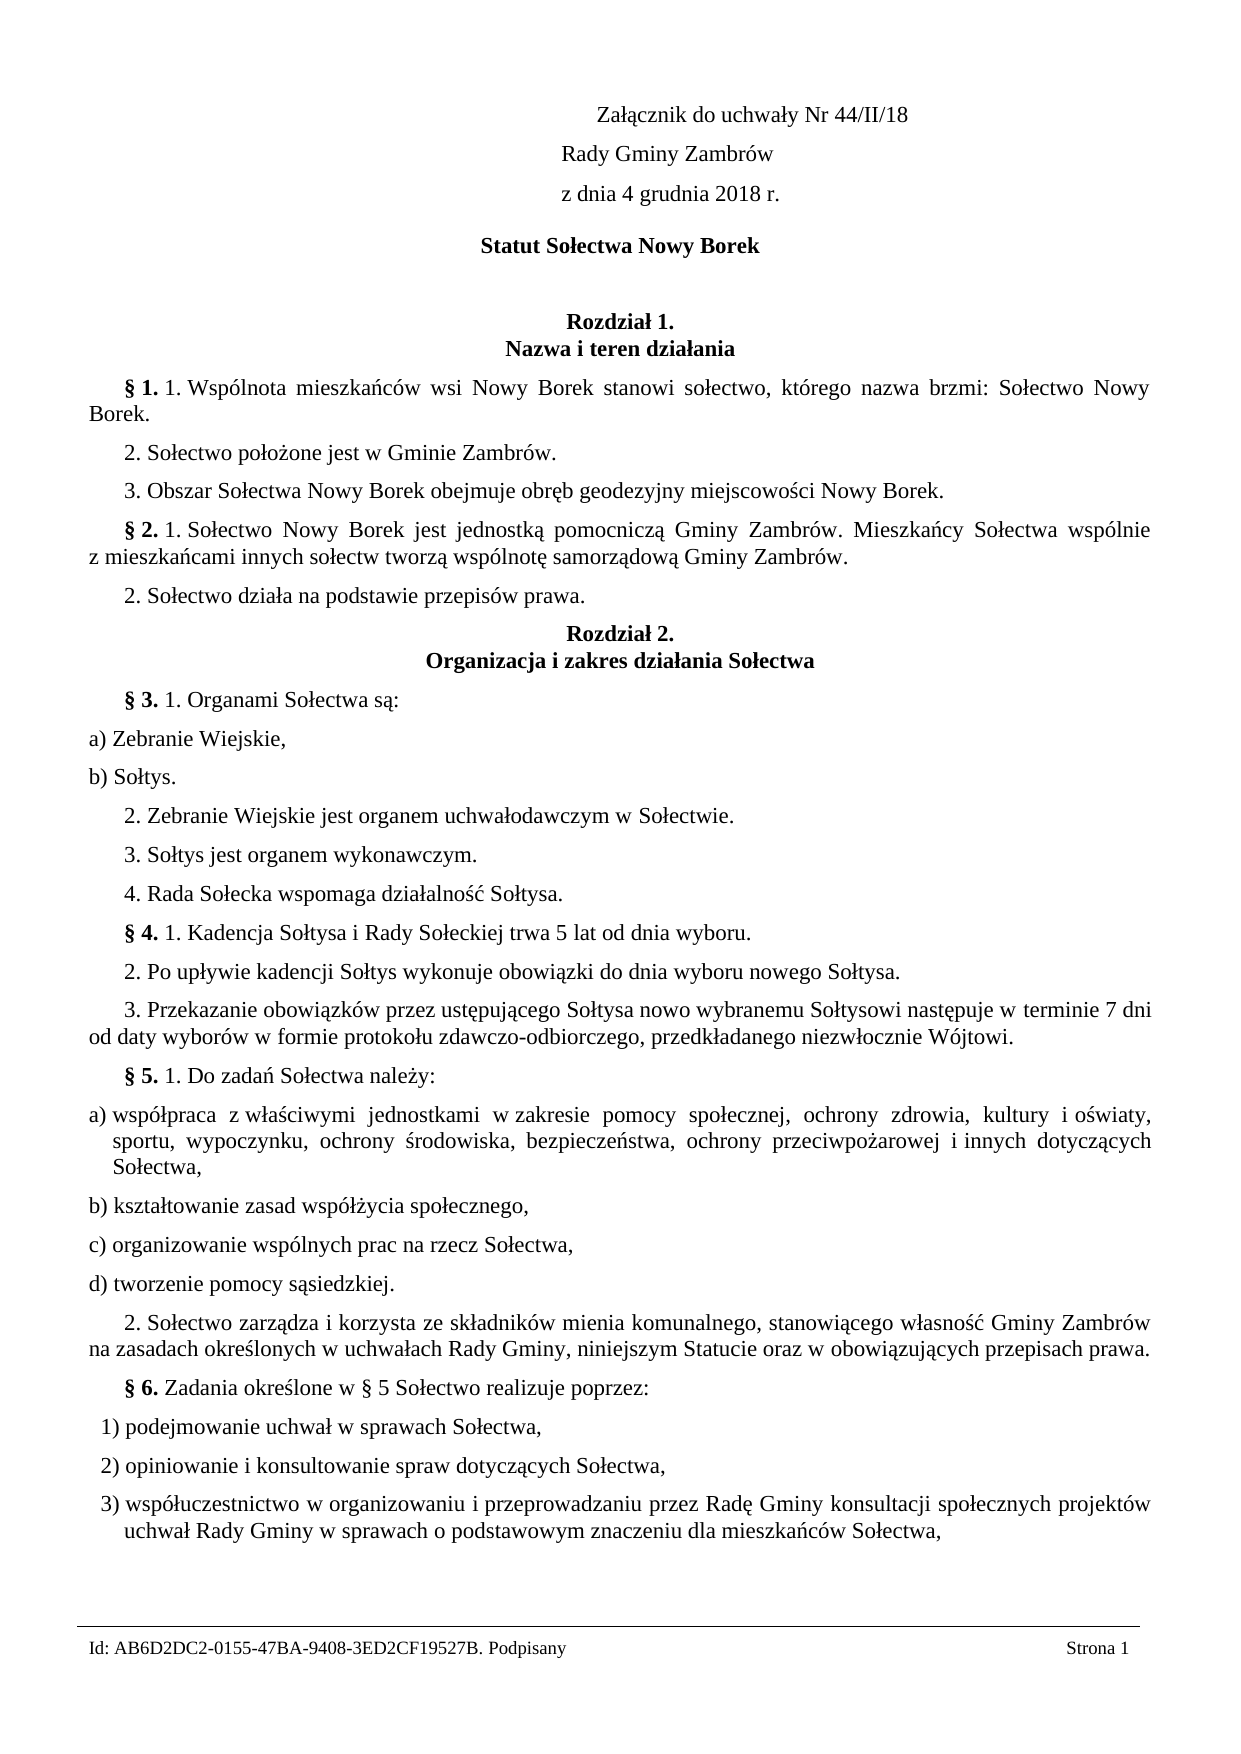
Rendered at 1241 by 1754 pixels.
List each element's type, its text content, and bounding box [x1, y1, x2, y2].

text 3. Sołtys jest organem wykonawczym. [88, 841, 1152, 867]
text 3. Obszar Sołectwa Nowy Borek obejmuje obręb geodezyjny miejscowości Nowy Borek. [88, 478, 1152, 504]
text 3. Przekazanie obowiązków przez ustępującego Sołtysa nowo wybranemu Sołtysowi następuje w terminie 7 dni od daty wyborów w formie protokołu zdawczo-odbiorczego, przedkładanego niezwłocznie Wójtowi. [88, 997, 1152, 1049]
text b) Sołtys. [88, 763, 1152, 790]
text 2. Zebranie Wiejskie jest organem uchwałodawczym w Sołectwie. [88, 802, 1152, 829]
text a) Zebranie Wiejskie, [88, 724, 1152, 751]
text d) tworzenie pomocy sąsiedzkiej. [88, 1270, 1152, 1296]
text 2. Sołectwo zarządza i korzysta ze składników mienia komunalnego, stanowiącego własność Gminy Zambrów na zasadach określonych w uchwałach Rady Gminy, niniejszym Statucie oraz w obowiązujących przepisach prawa. [88, 1309, 1152, 1361]
text 2. Sołectwo działa na podstawie przepisów prawa. [88, 582, 1152, 608]
text § 1. 1. Wspólnota mieszkańców wsi Nowy Borek stanowi sołectwo, którego nazwa brzmi: Sołectwo Nowy Borek. [88, 373, 1152, 426]
text 2) opiniowanie i konsultowanie spraw dotyczących Sołectwa, [100, 1452, 1152, 1478]
text Rozdział 1. Nazwa i teren działania [88, 308, 1152, 361]
text a) współpraca z właściwymi jednostkami w zakresie pomocy społecznej, ochrony zdrowia, kultury i oświaty, sportu, wypoczynku, ochrony środowiska, bezpieczeństwa, ochrony przeciwpożarowej i innych dotyczących Sołectwa, [88, 1101, 1152, 1180]
text 4. Rada Sołecka wspomaga działalność Sołtysa. [88, 880, 1152, 906]
text Załącznik do uchwały Nr 44/II/18 Rady Gminy Zambrów z dnia 4 grudnia 2018 r. [561, 101, 1152, 206]
text b) kształtowanie zasad współżycia społecznego, [88, 1192, 1152, 1218]
text 2. Po upływie kadencji Sołtys wykonuje obowiązki do dnia wyboru nowego Sołtysa. [88, 958, 1152, 984]
text 2. Sołectwo położone jest w Gminie Zambrów. [88, 439, 1152, 465]
text § 6. Zadania określone w § 5 Sołectwo realizuje poprzez: [88, 1374, 1152, 1400]
text § 2. 1. Sołectwo Nowy Borek jest jednostką pomocniczą Gminy Zambrów. Mieszkańcy Sołectwa wspólnie z mieszkańcami innych sołectw tworzą wspólnotę samorządową Gminy Zambrów. [88, 516, 1152, 569]
text Rozdział 2. Organizacja i zakres działania Sołectwa [88, 621, 1152, 673]
text 3) współuczestnictwo w organizowaniu i przeprowadzaniu przez Radę Gminy konsultacji społecznych projektów uchwał Rady Gminy w sprawach o podstawowym znaczeniu dla mieszkańców Sołectwa, [100, 1491, 1152, 1543]
text c) organizowanie wspólnych prac na rzecz Sołectwa, [88, 1231, 1152, 1257]
text § 5. 1. Do zadań Sołectwa należy: [88, 1062, 1152, 1088]
text 1) podejmowanie uchwał w sprawach Sołectwa, [100, 1413, 1152, 1439]
text § 3. 1. Organami Sołectwa są: [88, 686, 1152, 712]
text Statut Sołectwa Nowy Borek [88, 232, 1152, 258]
text § 4. 1. Kadencja Sołtysa i Rady Sołeckiej trwa 5 lat od dnia wyboru. [88, 919, 1152, 945]
